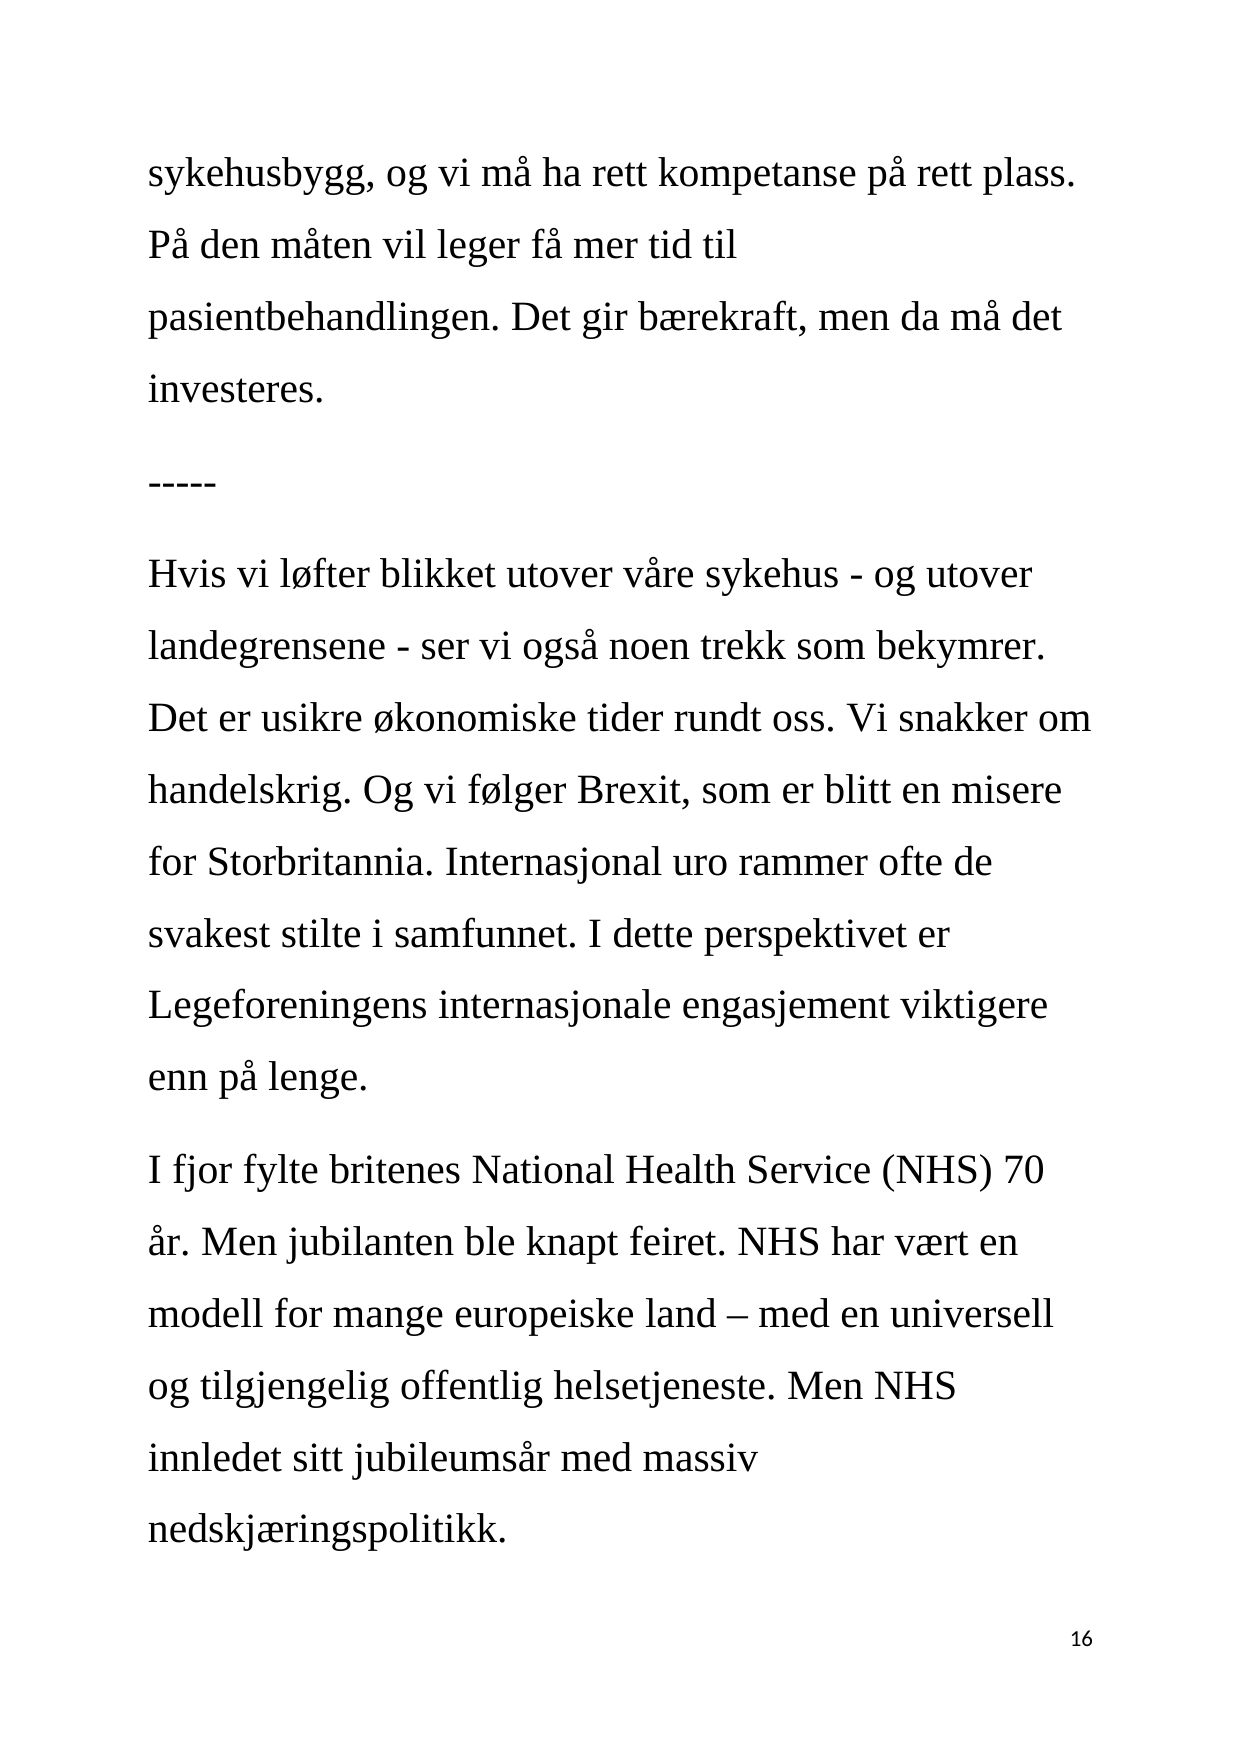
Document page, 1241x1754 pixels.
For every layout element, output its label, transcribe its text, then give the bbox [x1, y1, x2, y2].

text ----- [148, 456, 1093, 504]
text I fjor fylte britenes National Health Service (NHS) 70 år. Men jubilanten ble knapt feiret. NHS har vært en modell for mange europeiske land – med en universell og tilgjengelig offentlig helsetjeneste. Men NHS innledet sitt jubileumsår med massiv nedskjæringspolitikk. [148, 1144, 1093, 1552]
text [148, 148, 1093, 411]
text Hvis vi løfter blikket utover våre sykehus - og utover landegrensene - ser vi også noen trekk som bekymrer. Det er usikre økonomiske tider rundt oss. Vi snakker om handelskrig. Og vi følger Brexit, som er blitt en misere for Storbritannia. Internasjonal uro rammer ofte de svakest stilte i samfunnet. I dette perspektivet er Legeforeningens internasjonale engasjement viktigere enn på lenge. [148, 549, 1093, 1100]
